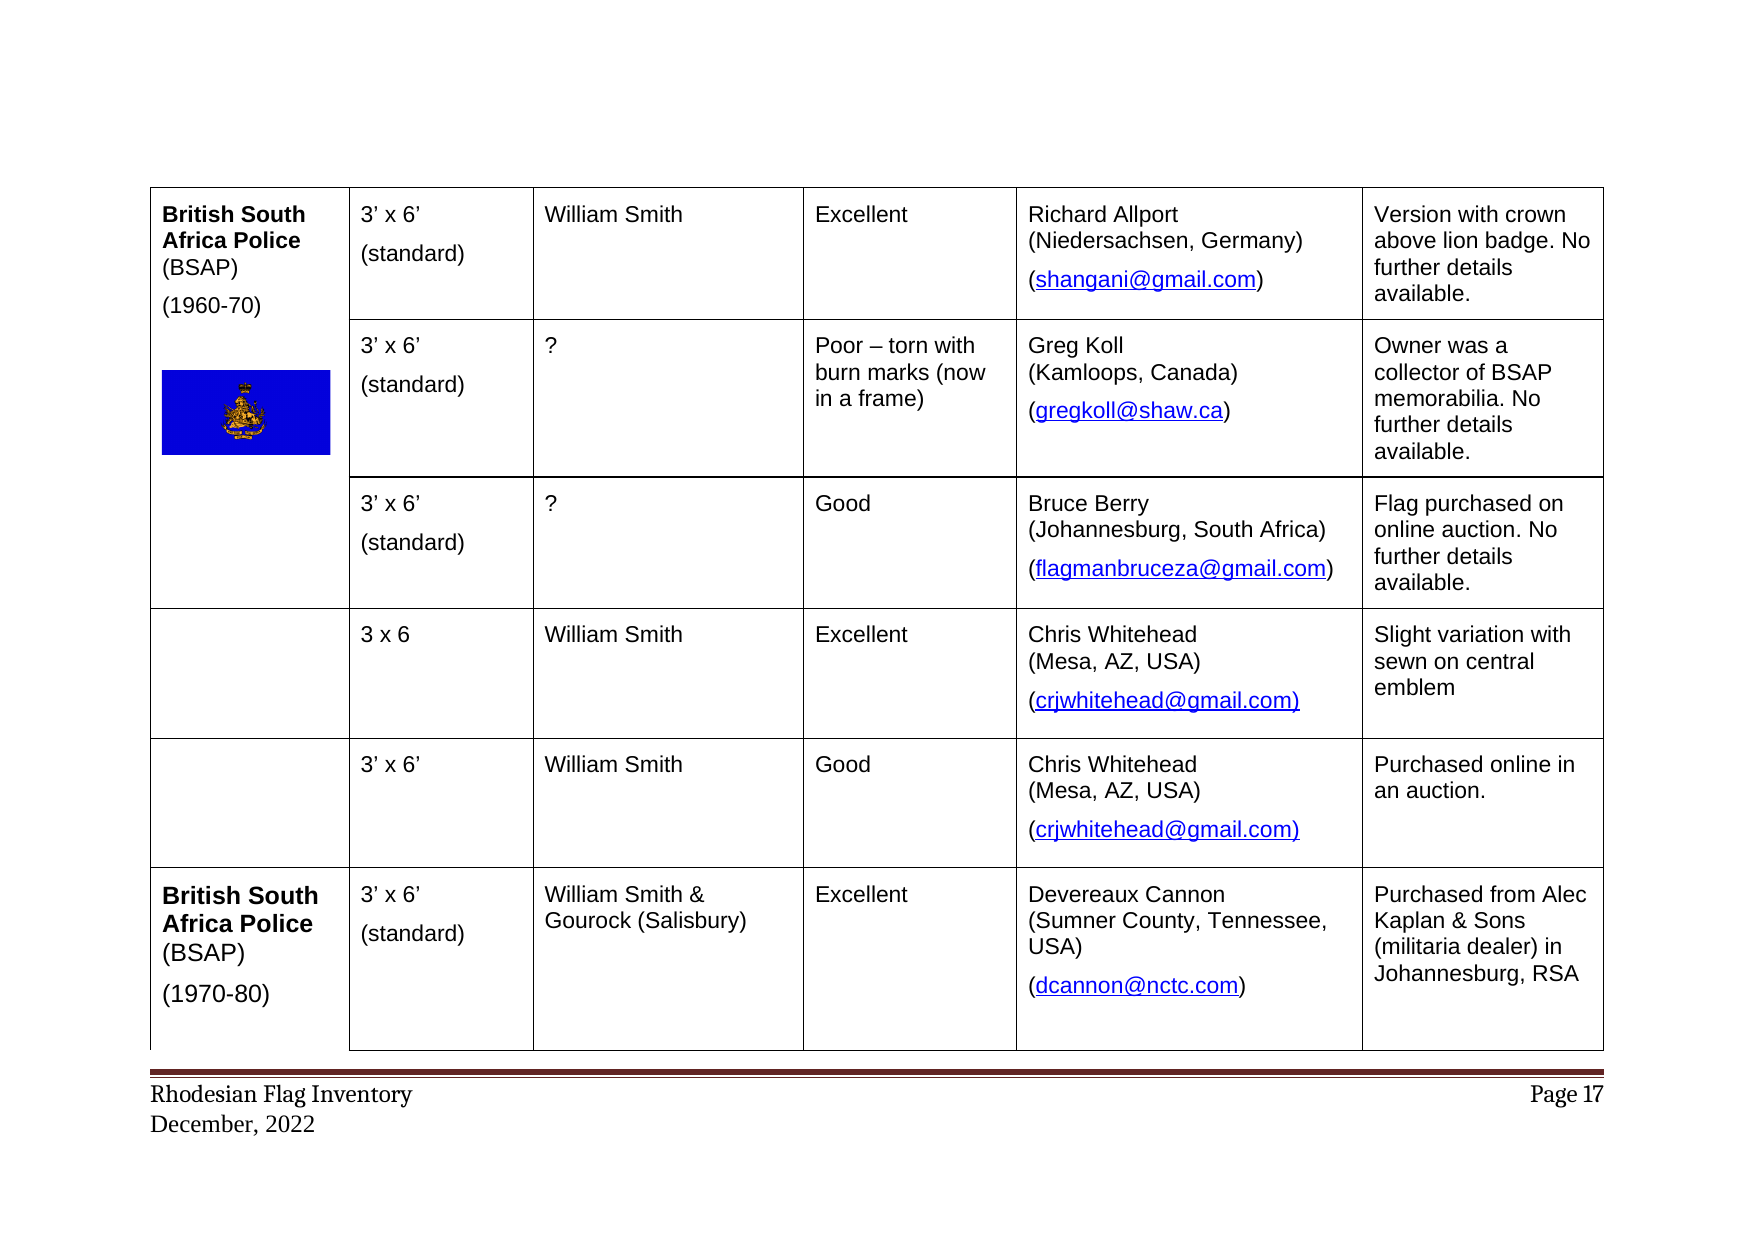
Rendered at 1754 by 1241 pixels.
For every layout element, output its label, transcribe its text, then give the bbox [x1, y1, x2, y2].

table_cell 3’ x 6’ (standard) [350, 868, 533, 1050]
table_cell Version with crown above lion badge. No further details available. [1363, 188, 1603, 319]
table_cell Devereaux Cannon (Sumner County, Tennessee, USA) (dcannon@nctc.com) [1017, 868, 1362, 1050]
table_cell [151, 739, 349, 867]
table_cell William Smith [534, 609, 803, 737]
picture [161, 370, 331, 455]
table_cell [151, 868, 349, 1050]
table_cell William Smith & Gourock (Salisbury) [534, 868, 803, 1050]
table_cell Owner was a collector of BSAP memorabilia. No further details available. [1363, 320, 1603, 476]
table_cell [1363, 868, 1603, 1050]
table_cell 3’ x 6’ (standard) [350, 320, 533, 476]
table_cell 3’ x 6’ (standard) [350, 478, 533, 608]
table_cell Excellent [804, 188, 1016, 319]
table_cell [151, 609, 349, 737]
table_cell ? [534, 320, 803, 476]
table_cell Excellent [804, 609, 1016, 737]
table_cell William Smith [534, 739, 803, 867]
table_cell ? [534, 478, 803, 608]
table_cell Excellent [804, 868, 1016, 1050]
table_cell Flag purchased on online auction. No further details available. [1363, 478, 1603, 608]
table_cell Purchased online in an auction. [1363, 739, 1603, 867]
table_cell Chris Whitehead (Mesa, AZ, USA) (crjwhitehead@gmail.com) [1017, 739, 1362, 867]
table_cell Poor – torn with burn marks (now in a frame) [804, 320, 1016, 476]
table_cell Bruce Berry (Johannesburg, South Africa) (flagmanbruceza@gmail.com) [1017, 478, 1362, 608]
table_cell 3 x 6 [350, 609, 533, 737]
table_cell Richard Allport (Niedersachsen, Germany) (shangani@gmail.com) [1017, 188, 1362, 319]
table_cell Greg Koll (Kamloops, Canada) (gregkoll@shaw.ca) [1017, 320, 1362, 476]
table_cell Chris Whitehead (Mesa, AZ, USA) (crjwhitehead@gmail.com) [1017, 609, 1362, 737]
table_cell 3’ x 6’ (standard) [350, 188, 533, 319]
table_cell Good [804, 739, 1016, 867]
table_cell 3’ x 6’ [350, 739, 533, 867]
table_cell Good [804, 478, 1016, 608]
table_cell British South Africa Police (BSAP) (1960-70) [151, 188, 349, 608]
table_cell William Smith [534, 188, 803, 319]
table_cell Slight variation with sewn on central emblem [1363, 609, 1603, 737]
